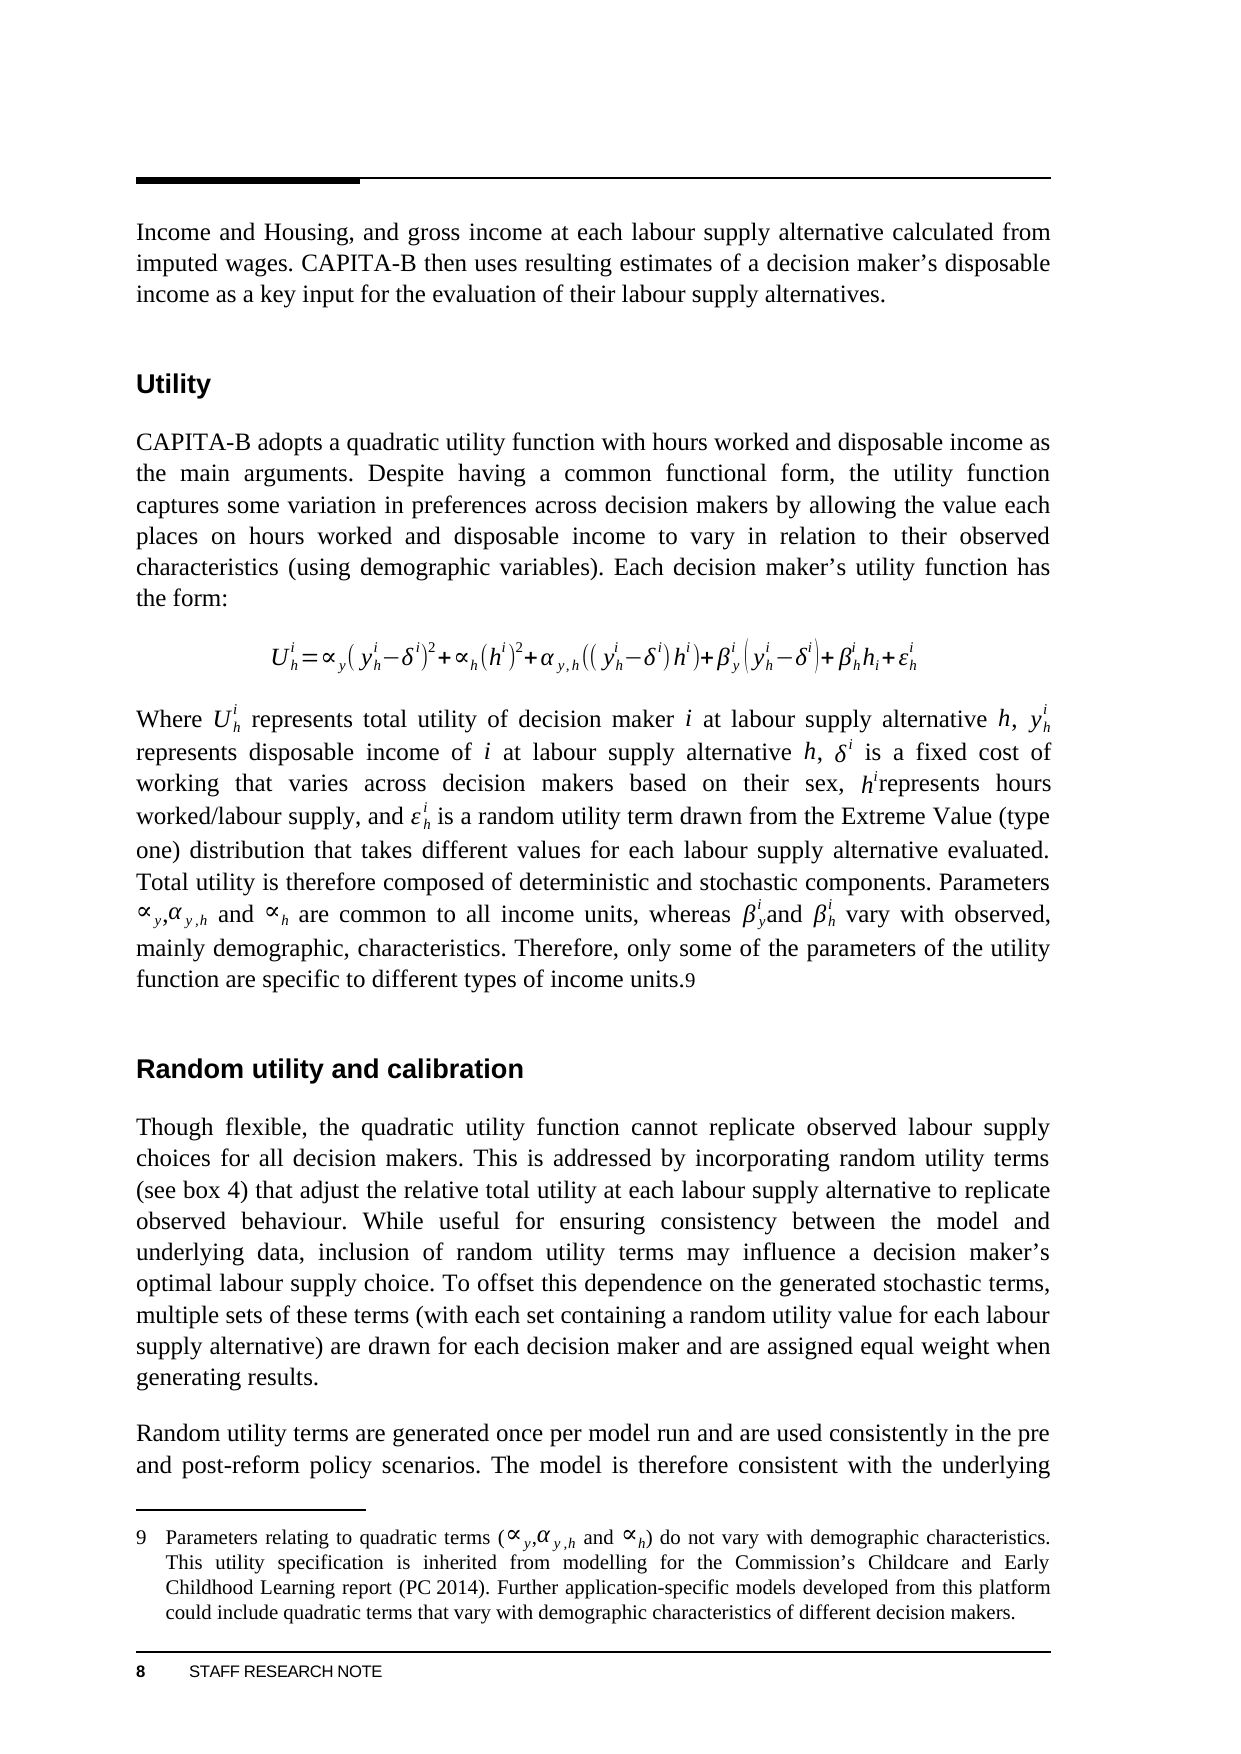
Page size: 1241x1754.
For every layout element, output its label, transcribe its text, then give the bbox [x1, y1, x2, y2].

text Though flexible, the quadratic utility function cannot replicate observed labour supply choices for all decision makers. This is addressed by incorporating random utility terms (see box 4) that adjust the relative total utility at each labour supply alternative to replicate observed behaviour. While useful for ensuring consistency between the model and underlying data, inclusion of random utility terms may influence a decision maker’s optimal labour supply choice. To offset this dependence on the generated stochastic terms, multiple sets of these terms (with each set containing a random utility value for each labour supply alternative) are drawn for each decision maker and are assigned equal weight when generating results. [136, 1110, 1051, 1391]
subtitle Utility [136, 366, 1051, 400]
text CAPITA-B adopts a quadratic utility function with hours worked and disposable income as the main arguments. Despite having a common functional form, the utility function captures some variation in preferences across decision makers by allowing the value each places on hours worked and disposable income to vary in relation to their observed characteristics (using demographic variables). Each decision maker’s utility function has the form: [136, 425, 1051, 612]
subtitle Random utility and calibration [136, 1051, 1051, 1085]
text Where represents total utility of decision maker at labour supply alternative , represents disposable income of at labour supply alternative , is a fixed cost of working that varies across decision makers based on their sex, represents hours worked/labour supply, and is a random utility term drawn from the Extreme Value (type one) distribution that takes different values for each labour supply alternative evaluated. Total utility is therefore composed of deterministic and stochastic components. Parameters , and are common to all income units, whereas and vary with observed, mainly demographic, characteristics. Therefore, only some of the parameters of the utility function are specific to different types of income units. [136, 701, 1051, 993]
